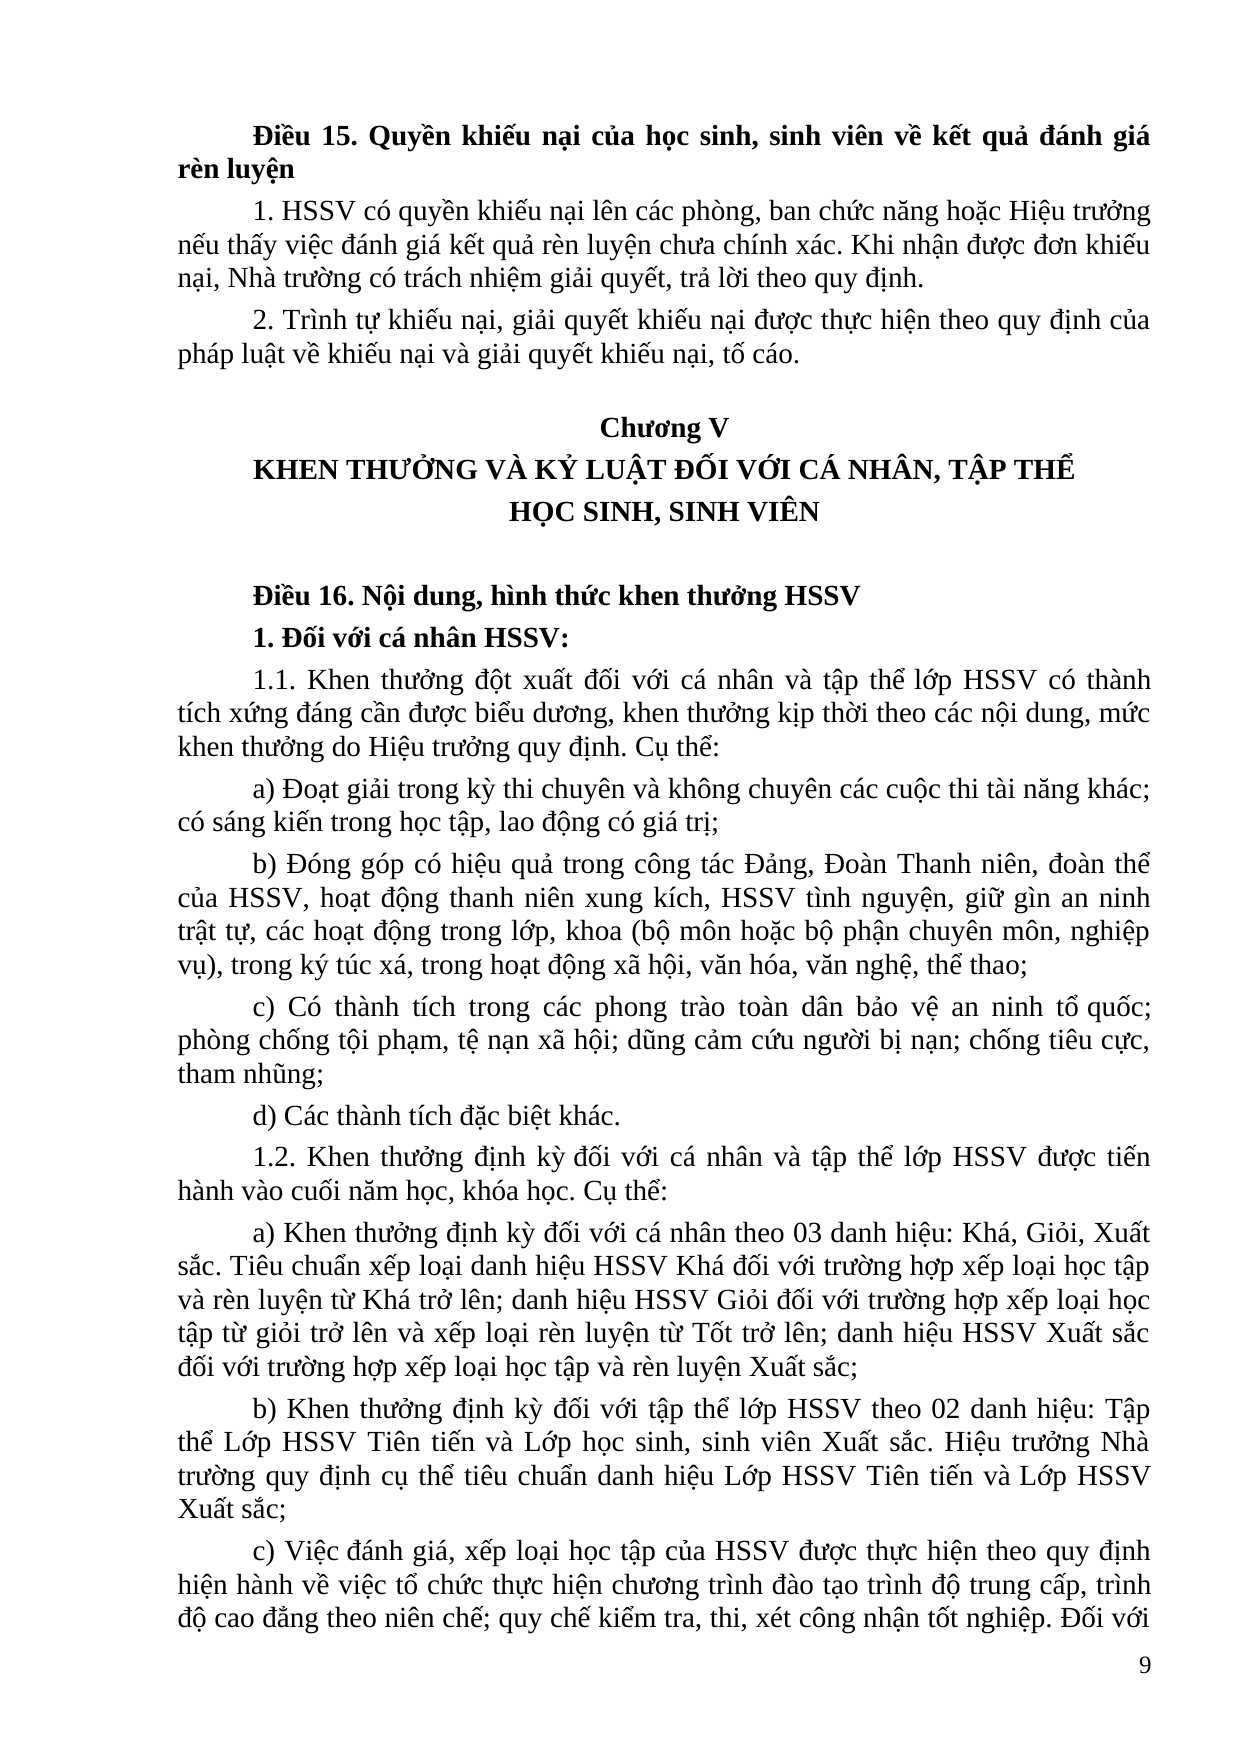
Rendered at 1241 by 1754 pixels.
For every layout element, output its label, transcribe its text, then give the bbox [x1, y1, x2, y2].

text d) Các thành tích đặc biệt khác. [177, 1098, 1152, 1131]
text Điều 16. Nội dung, hình thức khen thưởng HSSV [177, 578, 1152, 612]
text 2. Trình tự khiếu nại, giải quyết khiếu nại được thực hiện theo quy định của pháp luật về khiếu nại và giải quyết khiếu nại, tố cáo. [177, 302, 1152, 369]
text a) Khen thưởng định kỳ đối với cá nhân theo 03 danh hiệu: Khá, Giỏi, Xuất sắc. Tiêu chuẩn xếp loại danh hiệu HSSV Khá đối với trường hợp xếp loại học tập và rèn luyện từ Khá trở lên; danh hiệu HSSV Giỏi đối với trường hợp xếp loại học tập từ giỏi trở lên và xếp loại rèn luyện từ Tốt trở lên; danh hiệu HSSV Xuất sắc đối với trường hợp xếp loại học tập và rèn luyện Xuất sắc; [177, 1215, 1152, 1383]
text 1. HSSV có quyền khiếu nại lên các phòng, ban chức năng hoặc Hiệu trưởng nếu thấy việc đánh giá kết quả rèn luyện chưa chính xác. Khi nhận được đơn khiếu nại, Nhà trường có trách nhiệm giải quyết, trả lời theo quy định. [177, 193, 1152, 294]
text b) Khen thưởng định kỳ đối với tập thể lớp HSSV theo 02 danh hiệu: Tập thể Lớp HSSV Tiên tiến và Lớp học sinh, sinh viên Xuất sắc. Hiệu trưởng Nhà trường quy định cụ thể tiêu chuẩn danh hiệu Lớp HSSV Tiên tiến và Lớp HSSV Xuất sắc; [177, 1391, 1152, 1525]
text Chương V [177, 411, 1152, 444]
text 1.1. Khen thưởng đột xuất đối với cá nhân và tập thể lớp HSSV có thành tích xứng đáng cần được biểu dương, khen thưởng kịp thời theo các nội dung, mức khen thưởng do Hiệu trưởng quy định. Cụ thể: [177, 662, 1152, 762]
text Điều 15. Quyền khiếu nại của học sinh, sinh viên về kết quả đánh giá rèn luyện [177, 118, 1152, 185]
text a) Đoạt giải trong kỳ thi chuyên và không chuyên các cuộc thi tài năng khác; có sáng kiến trong học tập, lao động có giá trị; [177, 771, 1152, 838]
text HỌC SINH, SINH VIÊN [177, 494, 1152, 528]
text 1.2. Khen thưởng định kỳ đối với cá nhân và tập thể lớp HSSV được tiến hành vào cuối năm học, khóa học. Cụ thể: [177, 1139, 1152, 1207]
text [177, 1533, 1152, 1634]
text c) Có thành tích trong các phong trào toàn dân bảo vệ an ninh tổ quốc; phòng chống tội phạm, tệ nạn xã hội; dũng cảm cứu người bị nạn; chống tiêu cực, tham nhũng; [177, 989, 1152, 1089]
text b) Đóng góp có hiệu quả trong công tác Đảng, Đoàn Thanh niên, đoàn thể của HSSV, hoạt động thanh niên xung kích, HSSV tình nguyện, giữ gìn an ninh trật tự, các hoạt động trong lớp, khoa (bộ môn hoặc bộ phận chuyên môn, nghiệp vụ), trong ký túc xá, trong hoạt động xã hội, văn hóa, văn nghệ, thể thao; [177, 846, 1152, 980]
text KHEN THƯỞNG VÀ KỶ LUẬT ĐỐI VỚI CÁ NHÂN, TẬP THỂ [177, 452, 1152, 486]
text 1. Đối với cá nhân HSSV: [177, 620, 1152, 653]
